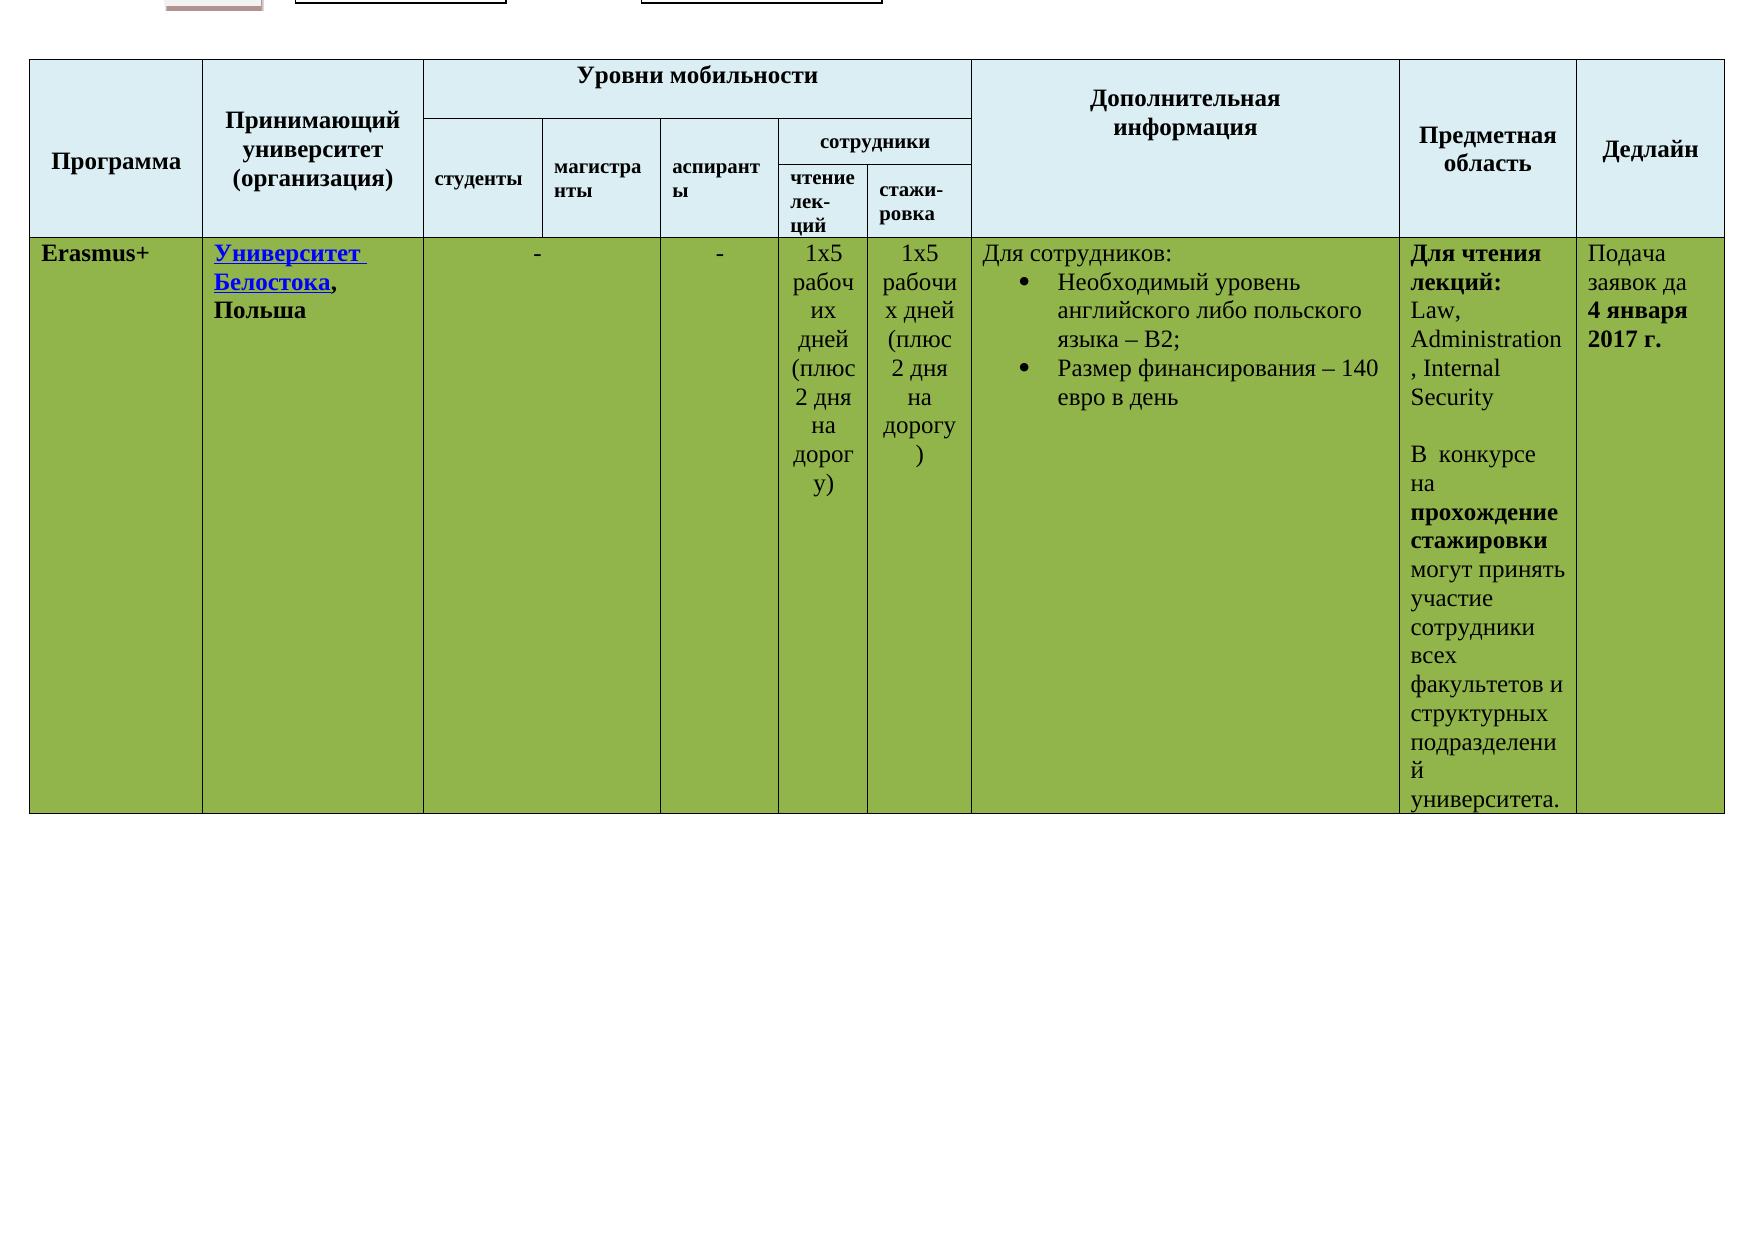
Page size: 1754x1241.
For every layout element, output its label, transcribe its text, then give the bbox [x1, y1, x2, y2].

table_cell 1х5 рабочих дней (плюс 2 дня на дорогу) [868, 238, 971, 813]
table_header Дедлайн [1577, 60, 1724, 237]
table_cell магистранты [543, 119, 660, 237]
table_cell Для чтения лекций: Law, Administration, Internal Security В конкурсе на прохождение стажировки могут принять участие сотрудники всех факультетов и структурных подразделений университета. [1400, 238, 1576, 813]
table_cell студенты [424, 119, 542, 237]
table_cell сотрудники [779, 119, 971, 164]
table_cell Университет Белостока, Польша [203, 238, 423, 813]
table_cell Подача заявок да 4 января 2017 г. [1577, 238, 1724, 813]
table_cell стажировка [868, 165, 971, 237]
table_cell Erasmus+ [30, 238, 202, 813]
table_cell 1х5 рабочих дней (плюс 2 дня на дорогу) [779, 238, 867, 813]
table_cell - [424, 238, 660, 813]
table_cell чтение лекций [779, 165, 867, 237]
table_header Дополнительная информация [972, 60, 1399, 164]
table_cell - [661, 238, 778, 813]
table_header Уровни мобильности [424, 60, 971, 118]
table_header Принимающий университет (организация) [203, 60, 423, 237]
table_cell [972, 164, 1399, 237]
table_header Предметная область [1400, 60, 1576, 237]
table_cell Для сотрудников: Необходимый уровень английского либо польского языка – В2; Размер финансирования – 140 евро в день [972, 238, 1399, 813]
table_cell аспиранты [661, 119, 778, 237]
table_header Программа [30, 60, 202, 237]
